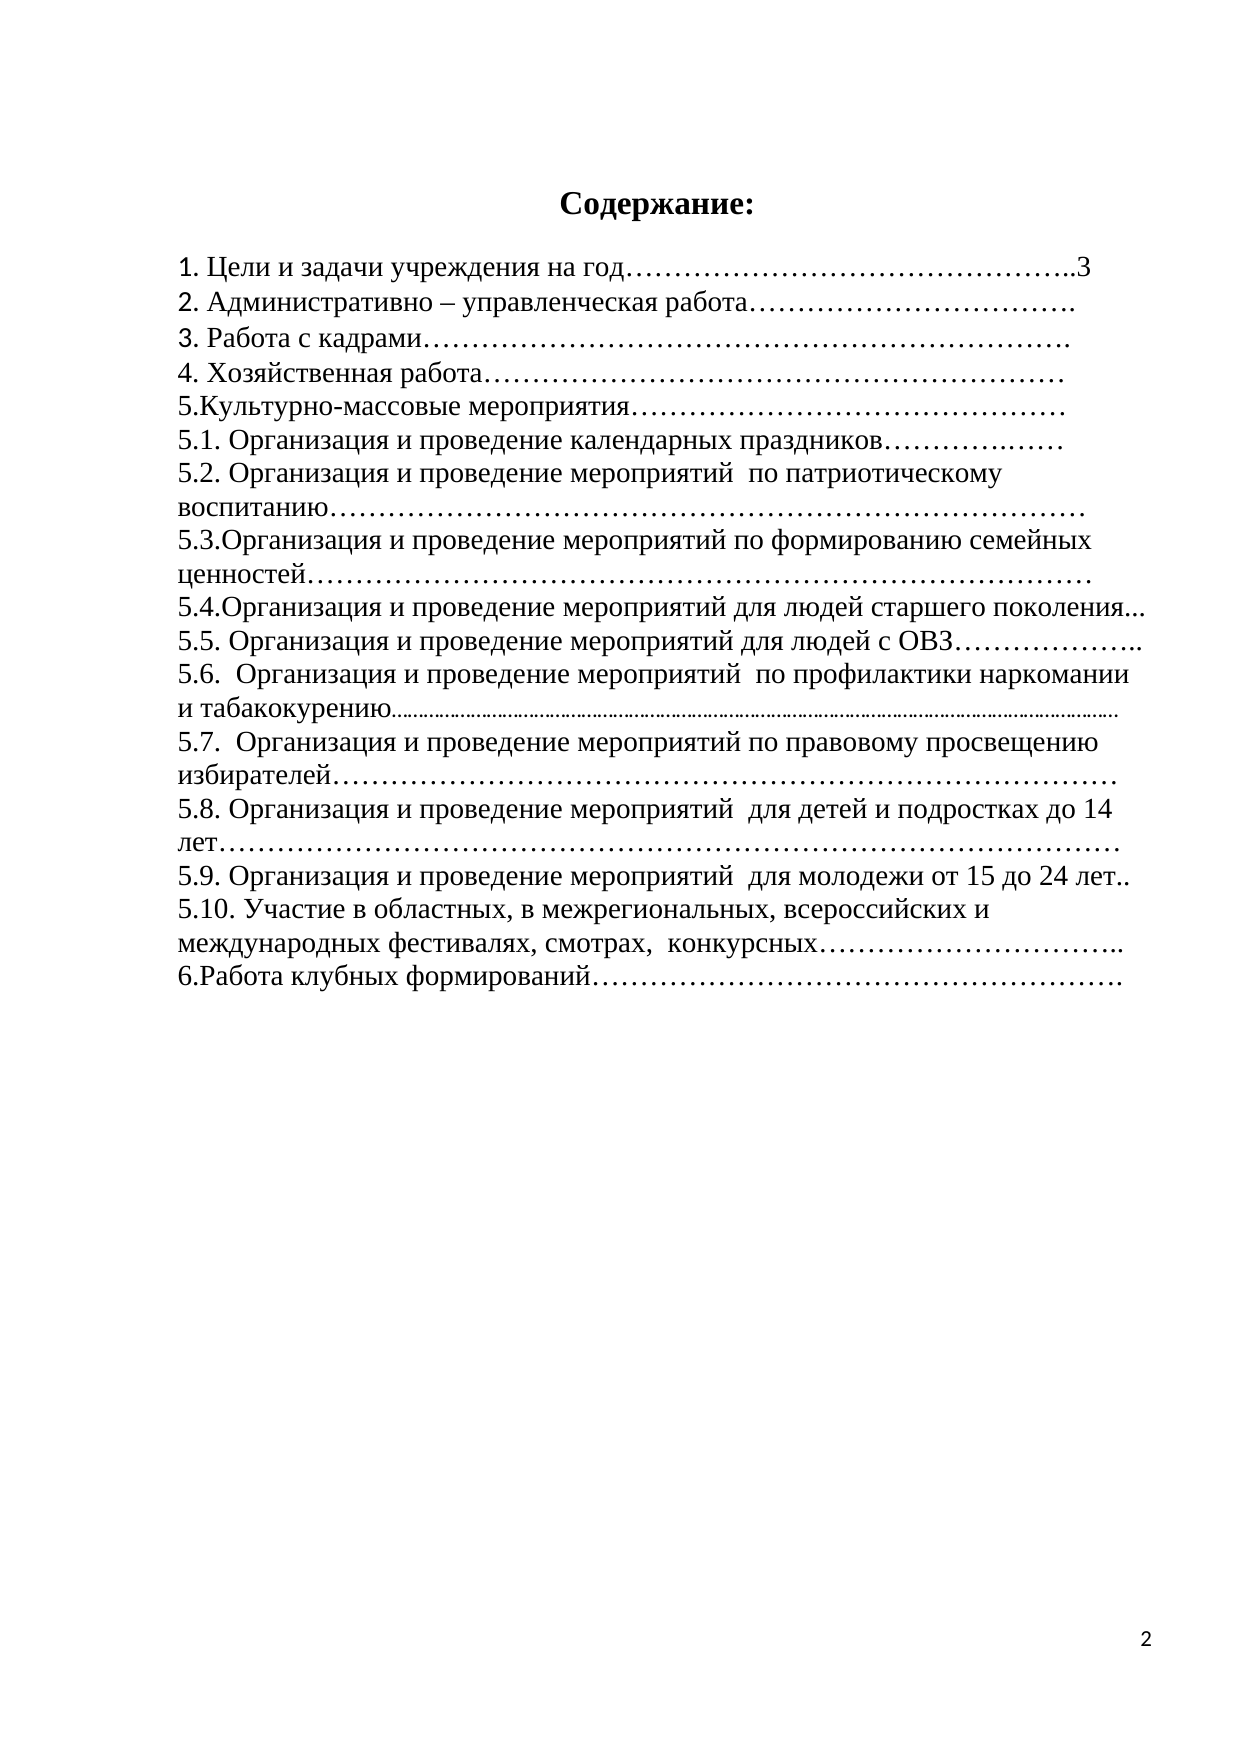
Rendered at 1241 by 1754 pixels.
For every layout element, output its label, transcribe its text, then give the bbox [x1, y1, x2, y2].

text 5.9. Организация и проведение мероприятий для молодежи от 15 до 24 лет.. [177, 858, 1152, 891]
list Работа с кадрами…………………………………………………………. [177, 319, 1152, 355]
text 5.1. Организация и проведение календарных праздников………….…… [177, 422, 1152, 455]
text 5.4.Организация и проведение мероприятий для людей старшего поколения... [177, 589, 1152, 623]
text 5.8. Организация и проведение мероприятий для детей и подростках до 14 лет………………………………………………………………………………… [177, 791, 1152, 858]
text 6.Работа клубных формирований………………………………………………. [177, 958, 1152, 992]
text 5.5. Организация и проведение мероприятий для людей с ОВЗ……………….. [177, 623, 1152, 657]
list Цели и задачи учреждения на год………………………………………..3 [177, 248, 1152, 283]
list Административно – управленческая работа……………………………. [177, 283, 1152, 319]
text 5.10. Участие в областных, в межрегиональных, всероссийских и международных фестивалях, смотрах, конкурсных………………………….. [177, 891, 1152, 958]
text 5.6. Организация и проведение мероприятий по профилактики наркомании и табакокурению………………………………………………………………………………………………………………………… [177, 657, 1152, 724]
text 5.Культурно-массовые мероприятия……………………………………… [177, 388, 1152, 422]
text 5.2. Организация и проведение мероприятий по патриотическому воспитанию…………………………………………………………………… [177, 455, 1152, 522]
list Хозяйственная работа…………………………………………………… [177, 355, 1152, 388]
text 5.7. Организация и проведение мероприятий по правовому просвещению избирателей……………………………………………………………………… [177, 724, 1152, 791]
text 5.3.Организация и проведение мероприятий по формированию семейных ценностей……………………………………………………………………… [177, 522, 1152, 589]
text Содержание: [162, 183, 1152, 221]
